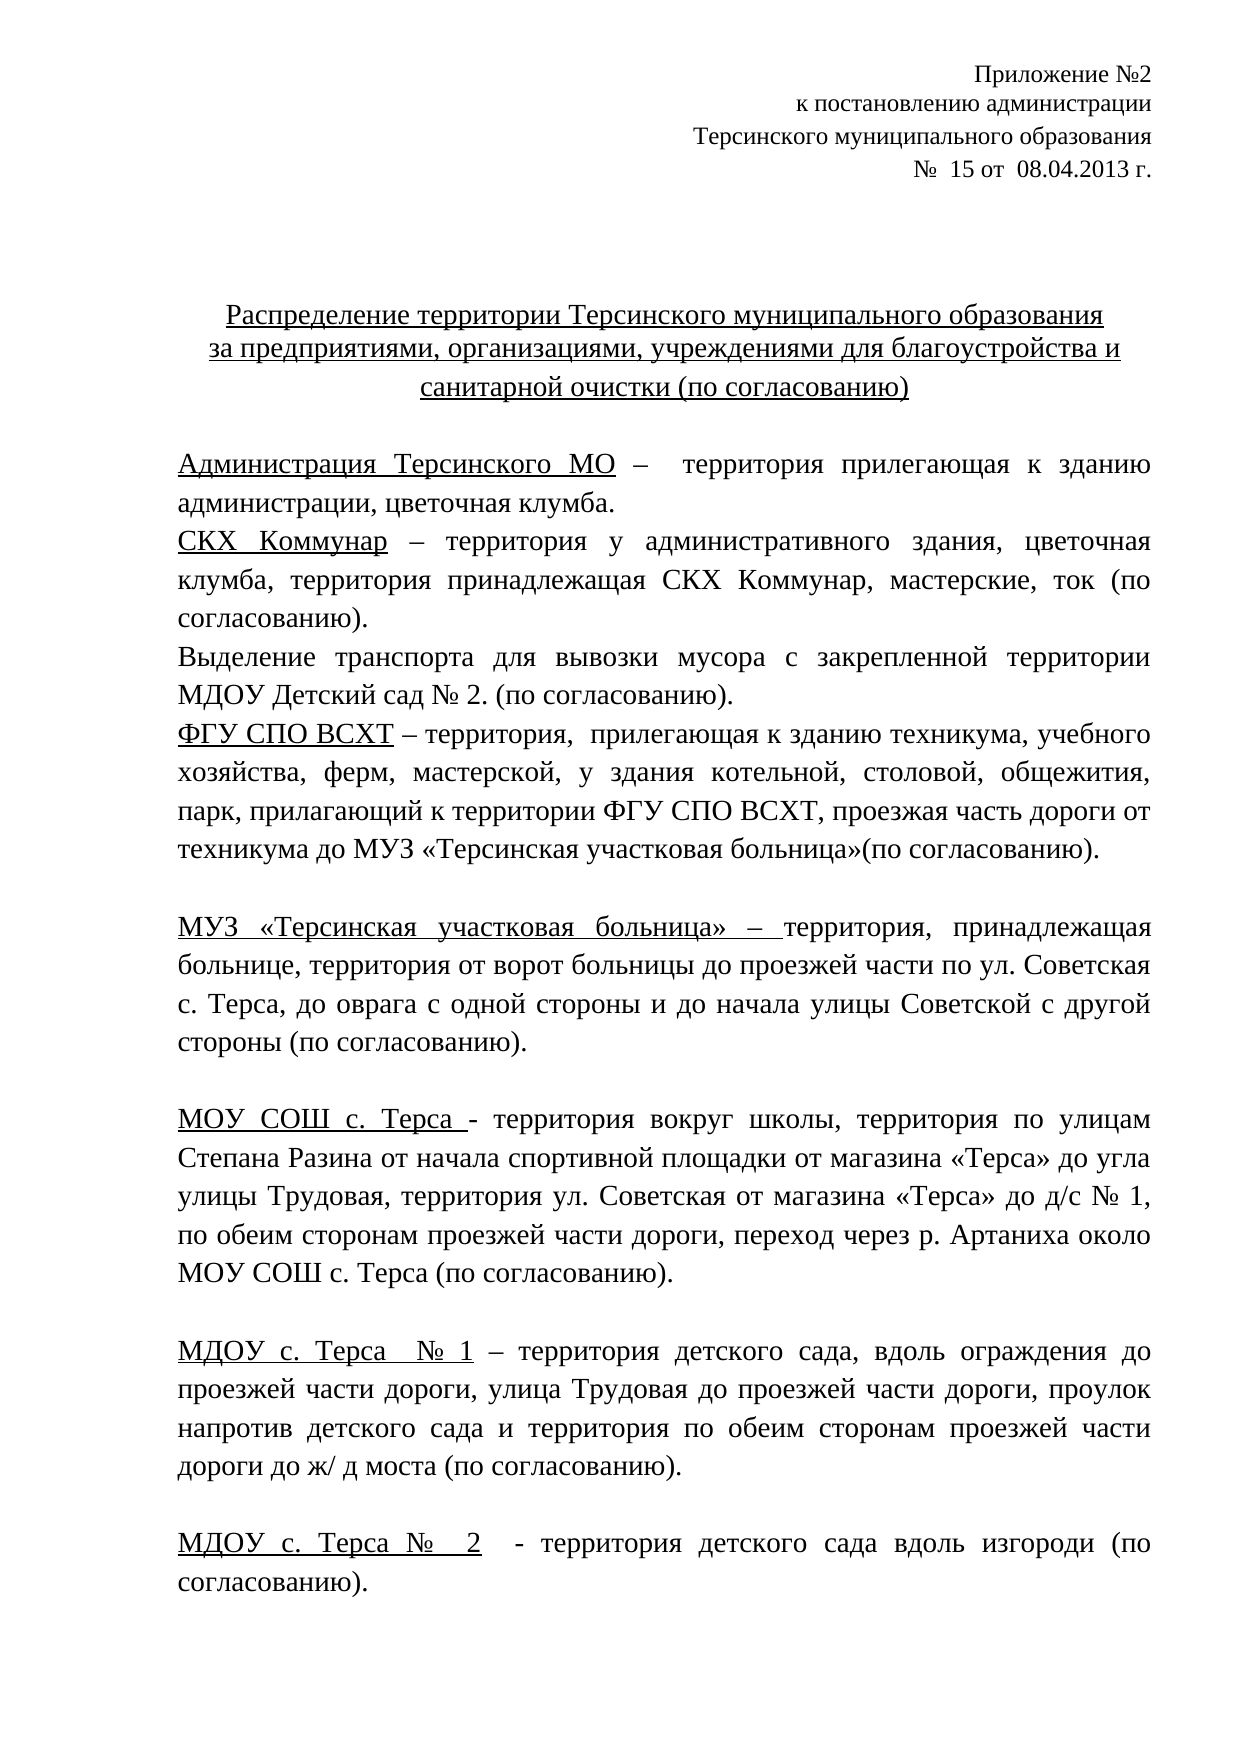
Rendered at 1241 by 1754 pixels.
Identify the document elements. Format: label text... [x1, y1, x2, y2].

text к постановлению администрации [177, 88, 1152, 117]
text МУЗ «Терсинская участковая больница» – территория, принадлежащая больнице, территория от ворот больницы до проезжей части по ул. Советская с. Терса, до оврага с одной стороны и до начала улицы Советской с другой стороны (по согласованию). [177, 909, 1152, 1058]
text СКХ Коммунар – территория у административного здания, цветочная клумба, территория принадлежащая СКХ Коммунар, мастерские, ток (по согласованию). [177, 523, 1152, 634]
text за предприятиями, организациями, учреждениями для благоустройства и санитарной очистки (по согласованию) [177, 331, 1152, 403]
text Терсинского муниципального образования [177, 121, 1152, 150]
text Выделение транспорта для вывозки мусора с закрепленной территории МДОУ Детский сад № 2. (по согласованию). [177, 639, 1152, 711]
text № 15 от 08.04.2013 г. [177, 154, 1152, 183]
text Администрация Терсинского МО – территория прилегающая к зданию администрации, цветочная клумба. [177, 446, 1152, 518]
text МДОУ с. Терса № 2 - территория детского сада вдоль изгороди (по согласованию). [177, 1525, 1152, 1597]
text МДОУ с. Терса № 1 – территория детского сада, вдоль ограждения до проезжей части дороги, улица Трудовая до проезжей части дороги, проулок напротив детского сада и территория по обеим сторонам проезжей части дороги до ж/ д моста (по согласованию). [177, 1333, 1152, 1482]
text ФГУ СПО ВСХТ – территория, прилегающая к зданию техникума, учебного хозяйства, ферм, мастерской, у здания котельной, столовой, общежития, парк, прилагающий к территории ФГУ СПО ВСХТ, проезжая часть дороги от техникума до МУЗ «Терсинская участковая больница»(по согласованию). [177, 716, 1152, 865]
text МОУ СОШ с. Терса - территория вокруг школы, территория по улицам Степана Разина от начала спортивной площадки от магазина «Терса» до угла улицы Трудовая, территория ул. Советская от магазина «Терса» до д/с № 1, по обеим сторонам проезжей части дороги, переход через р. Артаниха около МОУ СОШ с. Терса (по согласованию). [177, 1101, 1152, 1289]
subtitle Распределение территории Терсинского муниципального образования [177, 297, 1152, 331]
subtitle Приложение №2 [177, 59, 1152, 88]
